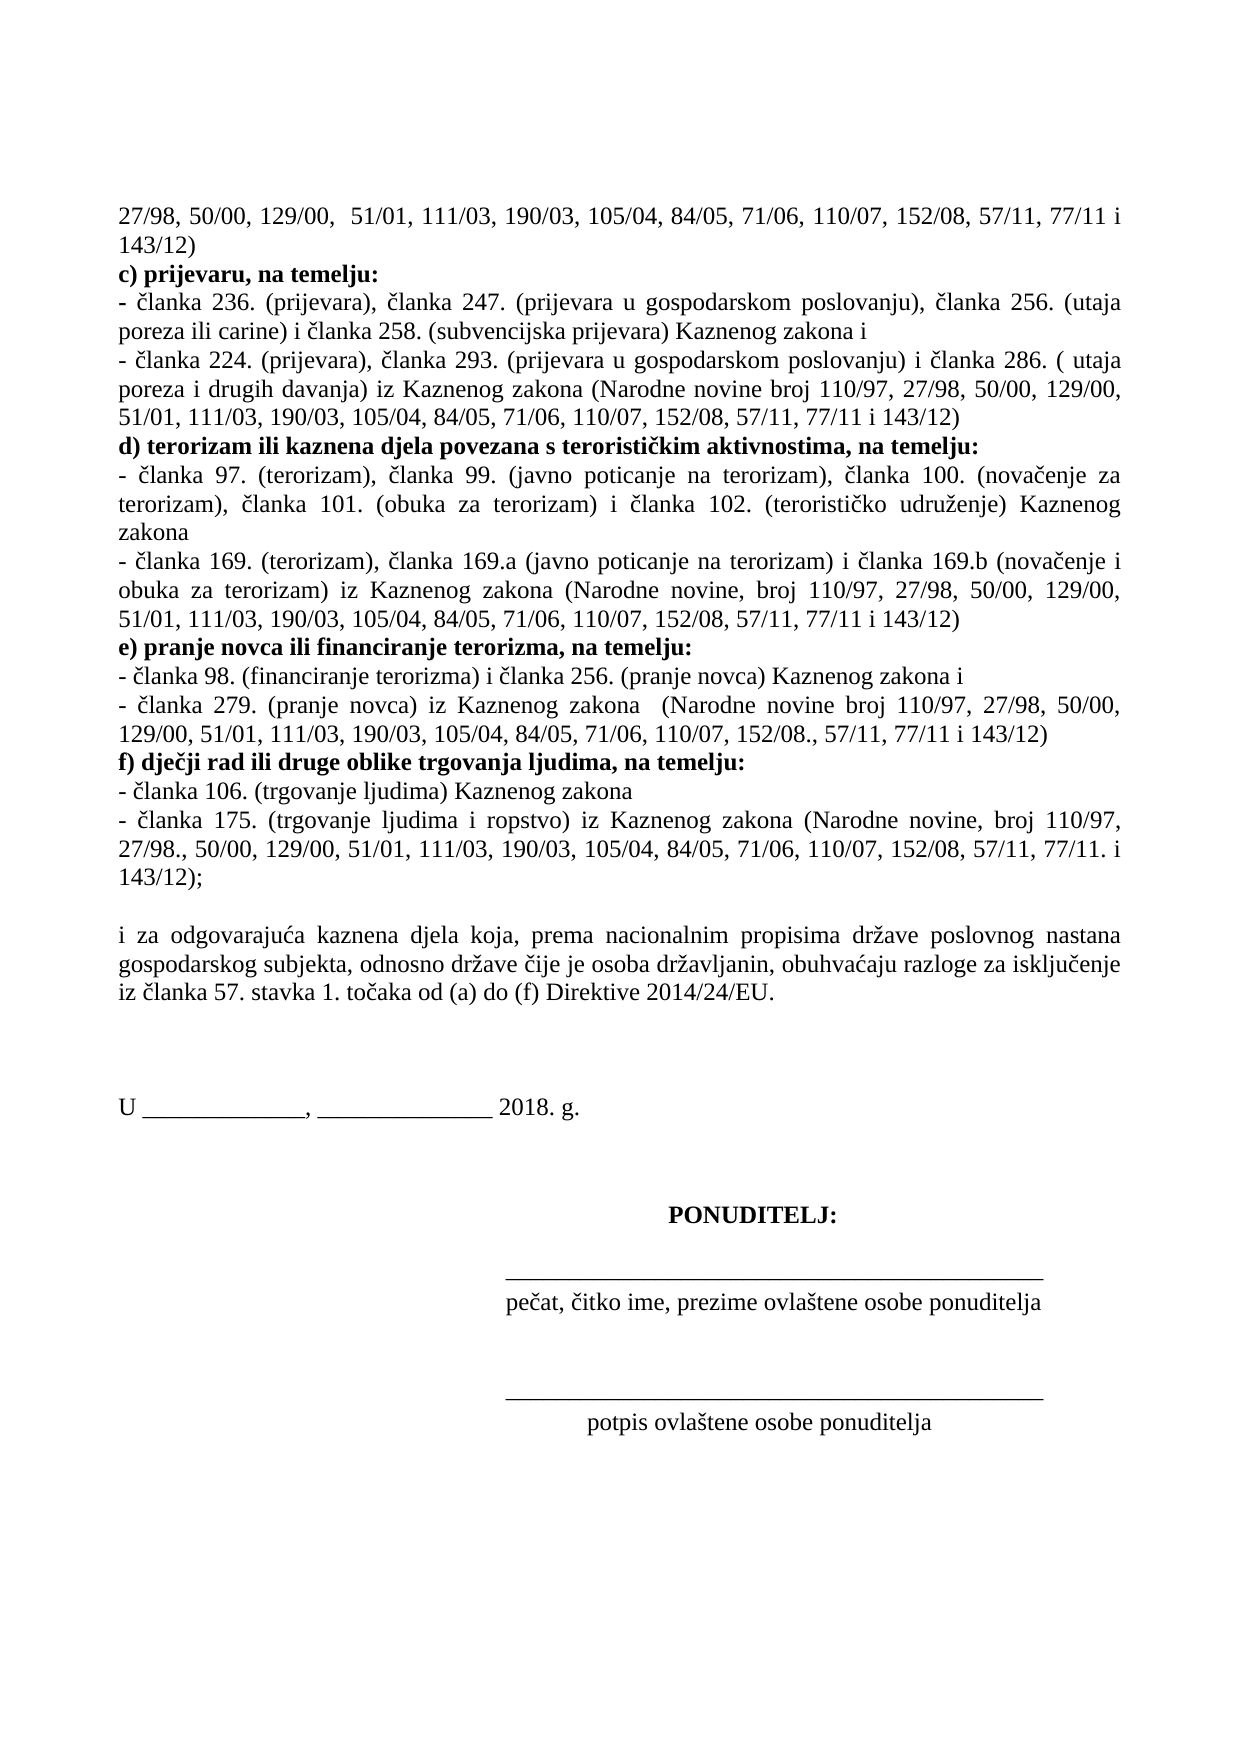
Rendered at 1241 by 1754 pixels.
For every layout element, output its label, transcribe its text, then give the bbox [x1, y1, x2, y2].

text pečat, čitko ime, prezime ovlaštene osobe ponuditelja [118, 1287, 1122, 1316]
text ___________________________________________ [413, 1254, 1122, 1283]
text U _____________, ______________ 2018. g. [118, 1092, 1122, 1121]
text ___________________________________________ [118, 1374, 1122, 1403]
text - članka 236. (prijevara), članka 247. (prijevara u gospodarskom poslovanju), članka 256. (utaja poreza ili carine) i članka 258. (subvencijska prijevara) Kaznenog zakona i [118, 287, 1122, 345]
text PONUDITELJ: [487, 1200, 1122, 1229]
text d) terorizam ili kaznena djela povezana s terorističkim aktivnostima, na temelju: [118, 431, 1122, 460]
text - članka 279. (pranje novca) iz Kaznenog zakona (Narodne novine broj 110/97, 27/98, 50/00, 129/00, 51/01, 111/03, 190/03, 105/04, 84/05, 71/06, 110/07, 152/08., 57/11, 77/11 i 143/12) [118, 690, 1122, 747]
text - članka 97. (terorizam), članka 99. (javno poticanje na terorizam), članka 100. (novačenje za terorizam), članka 101. (obuka za terorizam) i članka 102. (terorističko udruženje) Kaznenog zakona [118, 460, 1122, 546]
text e) pranje novca ili financiranje terorizma, na temelju: [118, 632, 1122, 661]
text i za odgovarajuća kaznena djela koja, prema nacionalnim propisima države poslovnog nastana gospodarskog subjekta, odnosno države čije je osoba državljanin, obuhvaćaju razloge za isključenje iz članka 57. stavka 1. točaka od (a) do (f) Direktive 2014/24/EU. [118, 920, 1122, 1006]
text potpis ovlaštene osobe ponuditelja [118, 1407, 1122, 1436]
text - članka 224. (prijevara), članka 293. (prijevara u gospodarskom poslovanju) i članka 286. ( utaja poreza i drugih davanja) iz Kaznenog zakona (Narodne novine broj 110/97, 27/98, 50/00, 129/00, 51/01, 111/03, 190/03, 105/04, 84/05, 71/06, 110/07, 152/08, 57/11, 77/11 i 143/12) [118, 345, 1122, 431]
text - članka 169. (terorizam), članka 169.a (javno poticanje na terorizam) i članka 169.b (novačenje i obuka za terorizam) iz Kaznenog zakona (Narodne novine, broj 110/97, 27/98, 50/00, 129/00, 51/01, 111/03, 190/03, 105/04, 84/05, 71/06, 110/07, 152/08, 57/11, 77/11 i 143/12) [118, 546, 1122, 632]
text f) dječji rad ili druge oblike trgovanja ljudima, na temelju: [118, 747, 1122, 776]
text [118, 201, 1122, 259]
text c) prijevaru, na temelju: [118, 259, 1122, 287]
text - članka 98. (financiranje terorizma) i članka 256. (pranje novca) Kaznenog zakona i [118, 661, 1122, 690]
text - članka 175. (trgovanje ljudima i ropstvo) iz Kaznenog zakona (Narodne novine, broj 110/97, 27/98., 50/00, 129/00, 51/01, 111/03, 190/03, 105/04, 84/05, 71/06, 110/07, 152/08, 57/11, 77/11. i 143/12); [118, 805, 1122, 891]
text - članka 106. (trgovanje ljudima) Kaznenog zakona [118, 776, 1122, 805]
